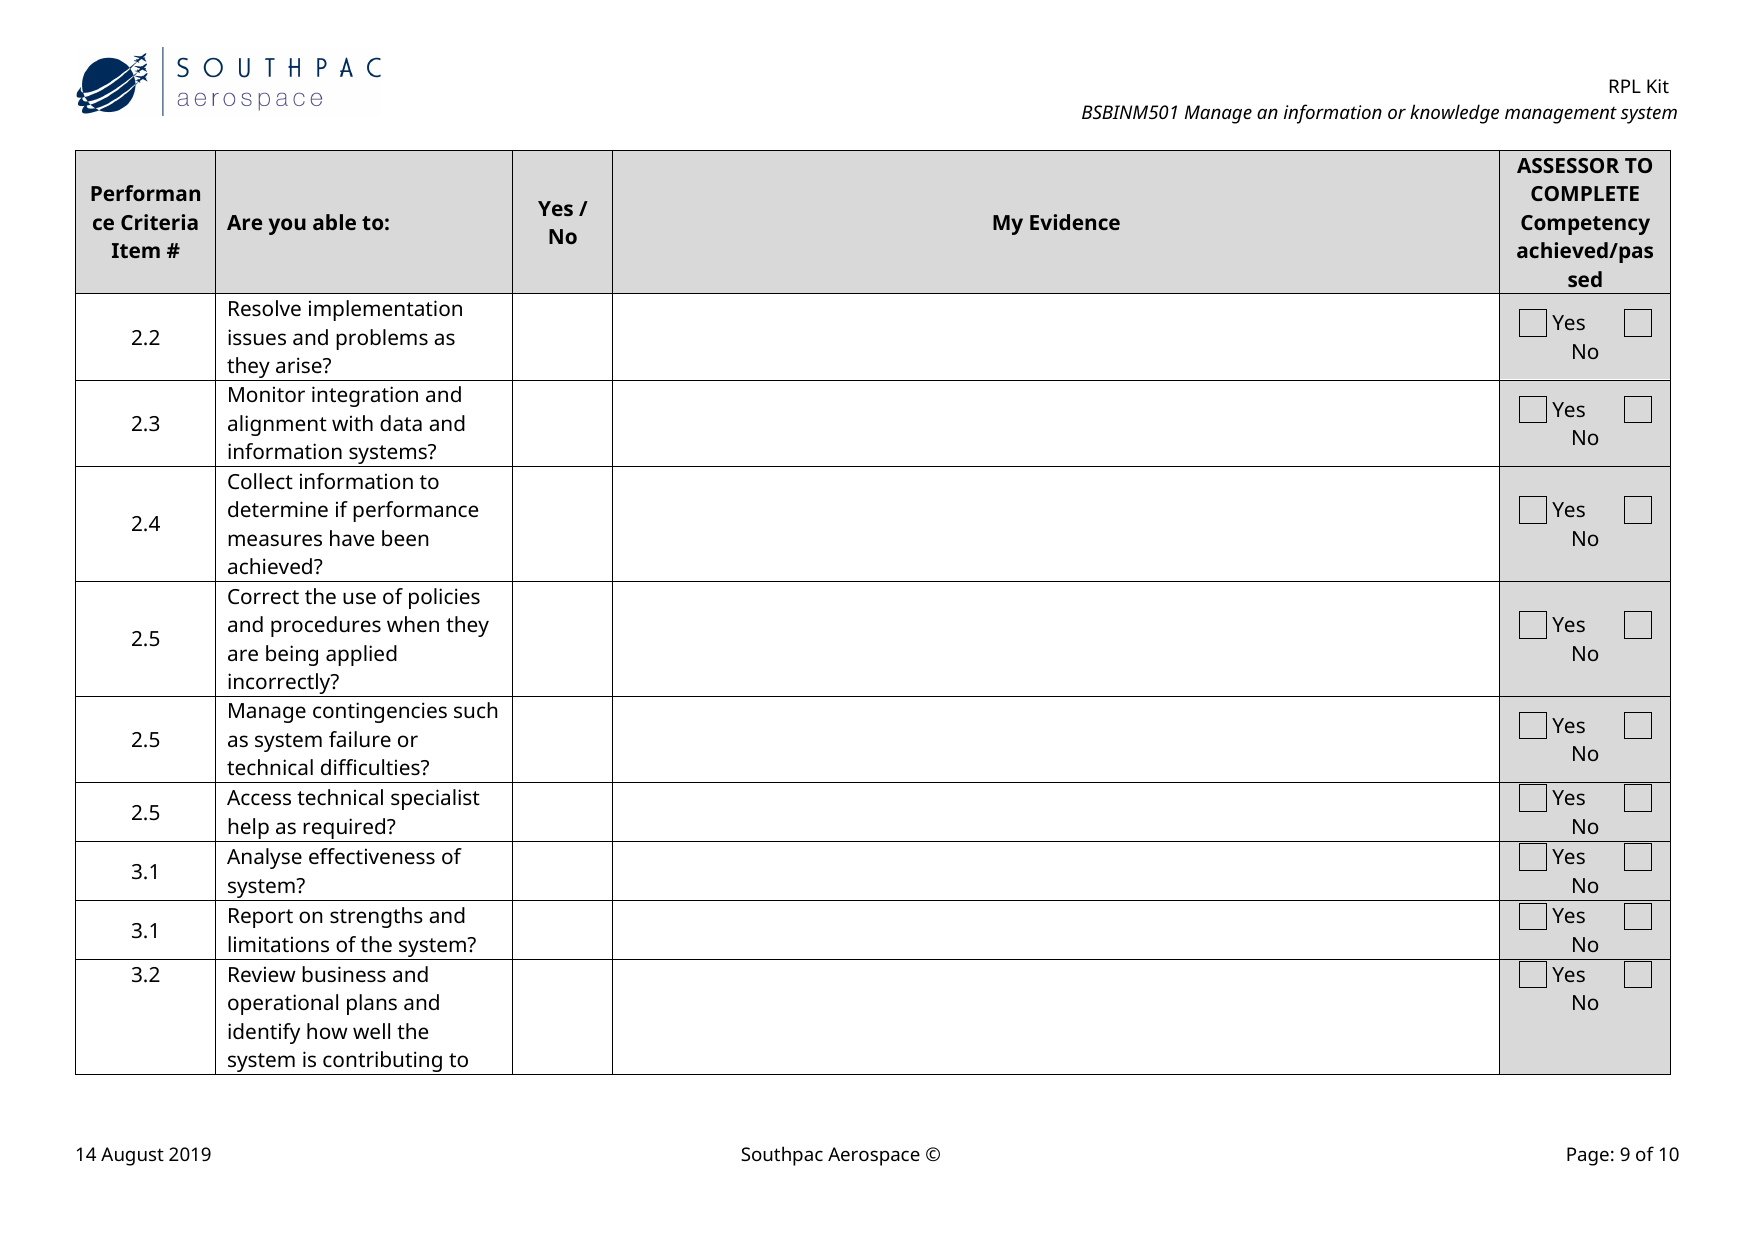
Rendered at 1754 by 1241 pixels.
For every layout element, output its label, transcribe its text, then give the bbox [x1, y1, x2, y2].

table_cell 2.5 [76, 697, 215, 782]
table_cell [513, 697, 612, 782]
table_cell Review business and operational plans and identify how well the system is contributing to intended outcomes? [216, 960, 512, 1074]
table_cell Analyse effectiveness of system? [216, 842, 512, 900]
table_cell [613, 960, 1499, 1074]
table_cell [513, 381, 612, 466]
table_cell 2.5 [76, 582, 215, 696]
table_header Are you able to: [216, 151, 512, 293]
table_cell Yes No [1500, 783, 1670, 841]
table_cell Yes No [1500, 294, 1670, 379]
table_cell 3.1 [76, 842, 215, 900]
table_cell Yes No [1500, 381, 1670, 466]
table_cell [513, 901, 612, 959]
table_header Yes / No [513, 151, 612, 293]
table_header My Evidence [613, 151, 1499, 293]
table_cell Correct the use of policies and procedures when they are being applied incorrectly? [216, 582, 512, 696]
table_cell Resolve implementation issues and problems as they arise? [216, 294, 512, 379]
table_cell [513, 582, 612, 696]
table_cell 2.5 [76, 783, 215, 841]
table_cell [513, 783, 612, 841]
table_cell [513, 842, 612, 900]
table_cell Manage contingencies such as system failure or technical difficulties? [216, 697, 512, 782]
table_header Performance Criteria Item # [76, 151, 215, 293]
table_cell [513, 294, 612, 379]
table_cell [613, 582, 1499, 696]
table_cell Yes No [1500, 697, 1670, 782]
picture [76, 47, 381, 116]
table_header ASSESSOR TO COMPLETE Competency achieved/passed [1500, 151, 1670, 293]
table_cell 2.2 [76, 294, 215, 379]
table_cell Monitor integration and alignment with data and information systems? [216, 381, 512, 466]
table_cell Collect information to determine if performance measures have been achieved? [216, 467, 512, 581]
table_cell [613, 467, 1499, 581]
table_cell 2.4 [76, 467, 215, 581]
table_cell Yes No [1500, 960, 1670, 1074]
table_cell 3.2 [76, 960, 215, 1074]
table_cell [613, 294, 1499, 379]
table_cell Yes No [1500, 582, 1670, 696]
table_cell Report on strengths and limitations of the system? [216, 901, 512, 959]
table_cell [613, 783, 1499, 841]
table_cell [613, 697, 1499, 782]
table_cell [613, 381, 1499, 466]
table_cell Yes No [1500, 901, 1670, 959]
table_cell Access technical specialist help as required? [216, 783, 512, 841]
table_cell Yes No [1500, 842, 1670, 900]
table_cell Yes No [1500, 467, 1670, 581]
table_cell [513, 960, 612, 1074]
table_cell [613, 901, 1499, 959]
table_cell 3.1 [76, 901, 215, 959]
table_cell [513, 467, 612, 581]
table_cell 2.3 [76, 381, 215, 466]
table_cell [613, 842, 1499, 900]
